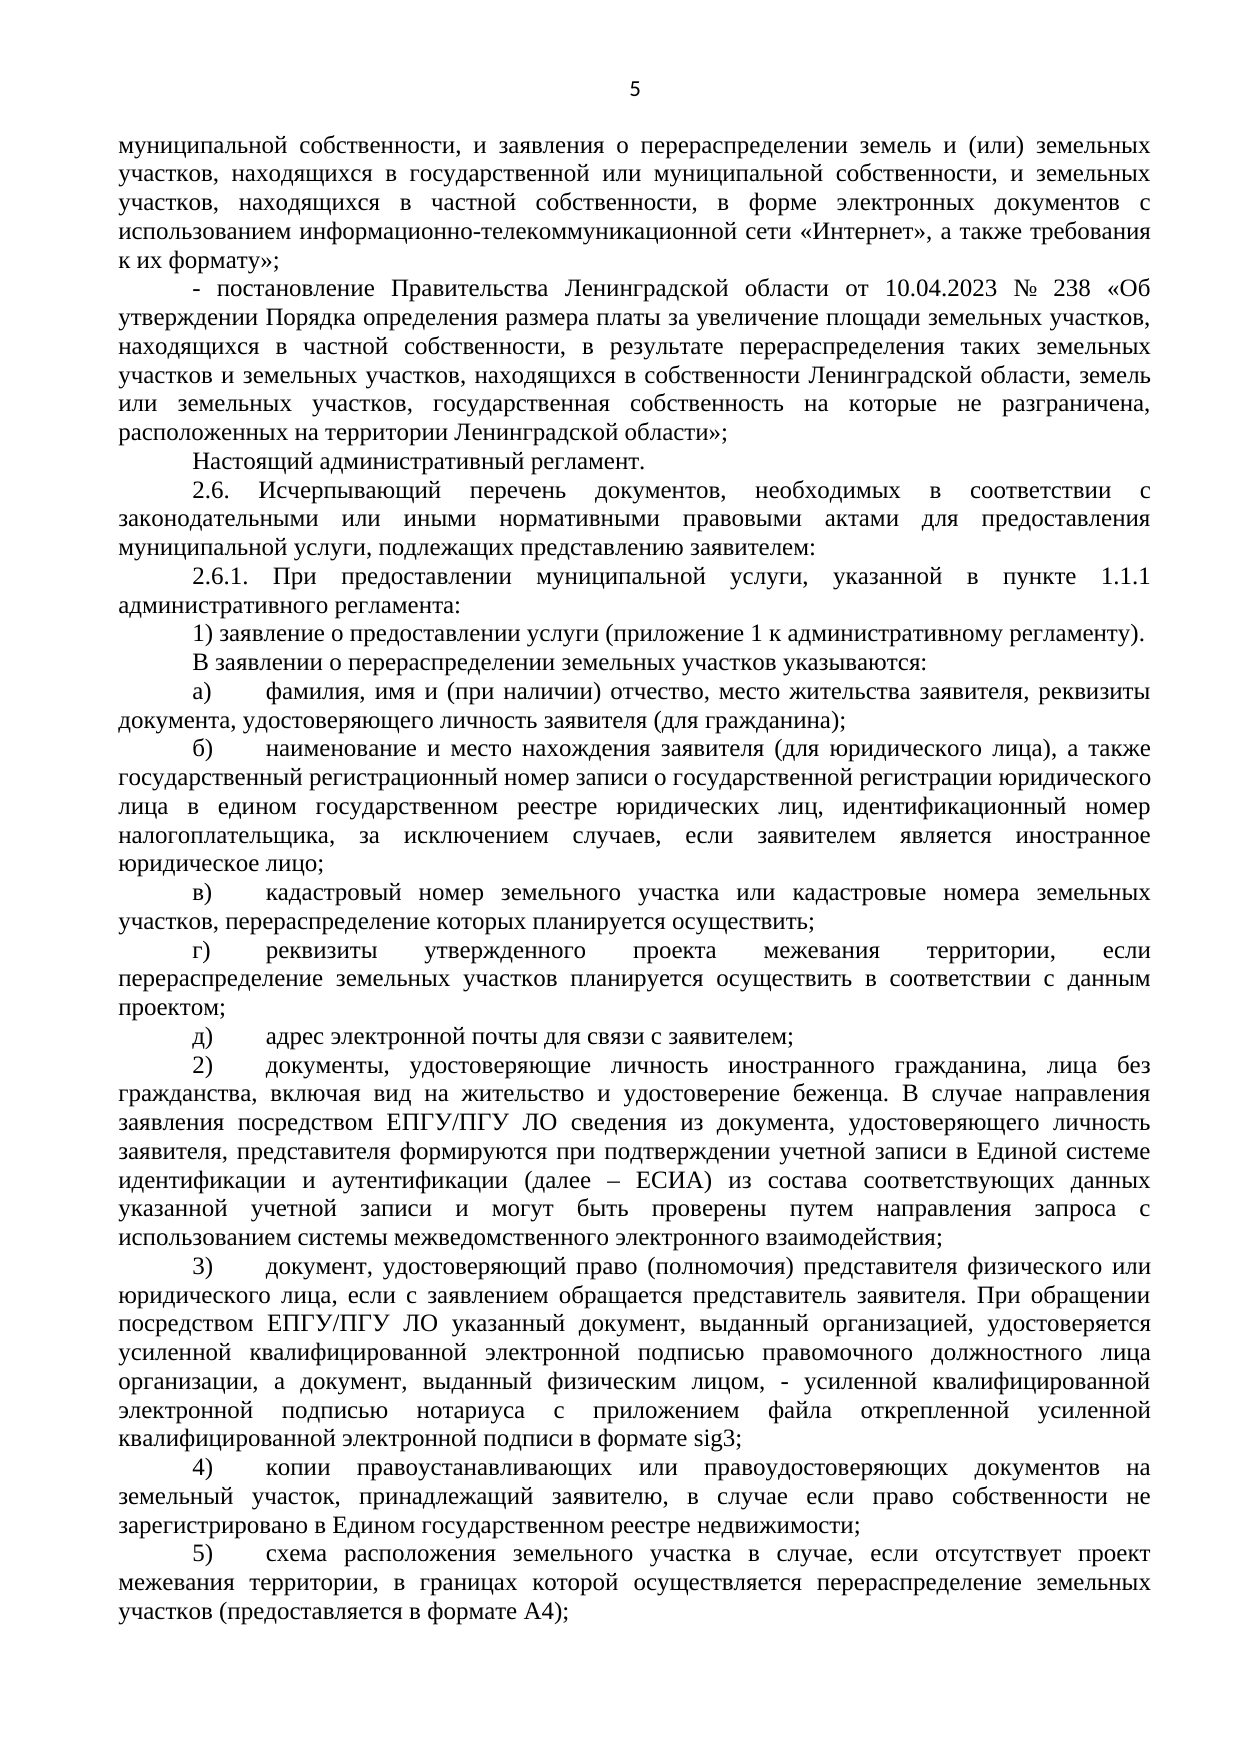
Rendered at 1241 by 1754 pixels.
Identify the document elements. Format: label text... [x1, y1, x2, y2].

text 4) копии правоустанавливающих или правоудостоверяющих документов на земельный участок, принадлежащий заявителю, в случае если право собственности не зарегистрировано в Едином государственном реестре недвижимости; [118, 1452, 1152, 1538]
text б) наименование и место нахождения заявителя (для юридического лица), а также государственный регистрационный номер записи о государственной регистрации юридического лица в едином государственном реестре юридических лиц, идентификационный номер налогоплательщика, за исключением случаев, если заявителем является иностранное юридическое лицо; [118, 733, 1152, 877]
text в) кадастровый номер земельного участка или кадастровые номера земельных участков, перераспределение которых планируется осуществить; [118, 877, 1152, 935]
text Настоящий административный регламент. [118, 446, 1152, 475]
text 2) документы, удостоверяющие личность иностранного гражданина, лица без гражданства, включая вид на жительство и удостоверение беженца. В случае направления заявления посредством ЕПГУ/ПГУ ЛО сведения из документа, удостоверяющего личность заявителя, представителя формируются при подтверждении учетной записи в Единой системе идентификации и аутентификации (далее – ЕСИА) из состава соответствующих данных указанной учетной записи и могут быть проверены путем направления запроса с использованием системы межведомственного электронного взаимодействия; [118, 1050, 1152, 1251]
text 2.6.1. При предоставлении муниципальной услуги, указанной в пункте 1.1.1 административного регламента: [118, 561, 1152, 618]
text д) адрес электронной почты для связи с заявителем; [118, 1021, 1152, 1050]
text В заявлении о перераспределении земельных участков указываются: [118, 647, 1152, 676]
text г) реквизиты утвержденного проекта межевания территории, если перераспределение земельных участков планируется осуществить в соответствии с данным проектом; [118, 935, 1152, 1021]
text а) фамилия, имя и (при наличии) отчество, место жительства заявителя, реквизиты документа, удостоверяющего личность заявителя (для гражданина); [118, 676, 1152, 733]
text 5) схема расположения земельного участка в случае, если отсутствует проект межевания территории, в границах которой осуществляется перераспределение земельных участков (предоставляется в формате А4); [118, 1538, 1152, 1625]
text 1) заявление о предоставлении услуги (приложение 1 к административному регламенту). [118, 618, 1152, 647]
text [118, 130, 1152, 273]
text 3) документ, удостоверяющий право (полномочия) представителя физического или юридического лица, если с заявлением обращается представитель заявителя. При обращении посредством ЕПГУ/ПГУ ЛО указанный документ, выданный организацией, удостоверяется усиленной квалифицированной электронной подписью правомочного должностного лица организации, а документ, выданный физическим лицом, - усиленной квалифицированной электронной подписью нотариуса с приложением файла открепленной усиленной квалифицированной электронной подписи в формате sig3; [118, 1251, 1152, 1452]
text - постановление Правительства Ленинградской области от 10.04.2023 № 238 «Об утверждении Порядка определения размера платы за увеличение площади земельных участков, находящихся в частной собственности, в результате перераспределения таких земельных участков и земельных участков, находящихся в собственности Ленинградской области, земель или земельных участков, государственная собственность на которые не разграничена, расположенных на территории Ленинградской области»; [118, 273, 1152, 446]
text 2.6. Исчерпывающий перечень документов, необходимых в соответствии с законодательными или иными нормативными правовыми актами для предоставления муниципальной услуги, подлежащих представлению заявителем: [118, 475, 1152, 561]
